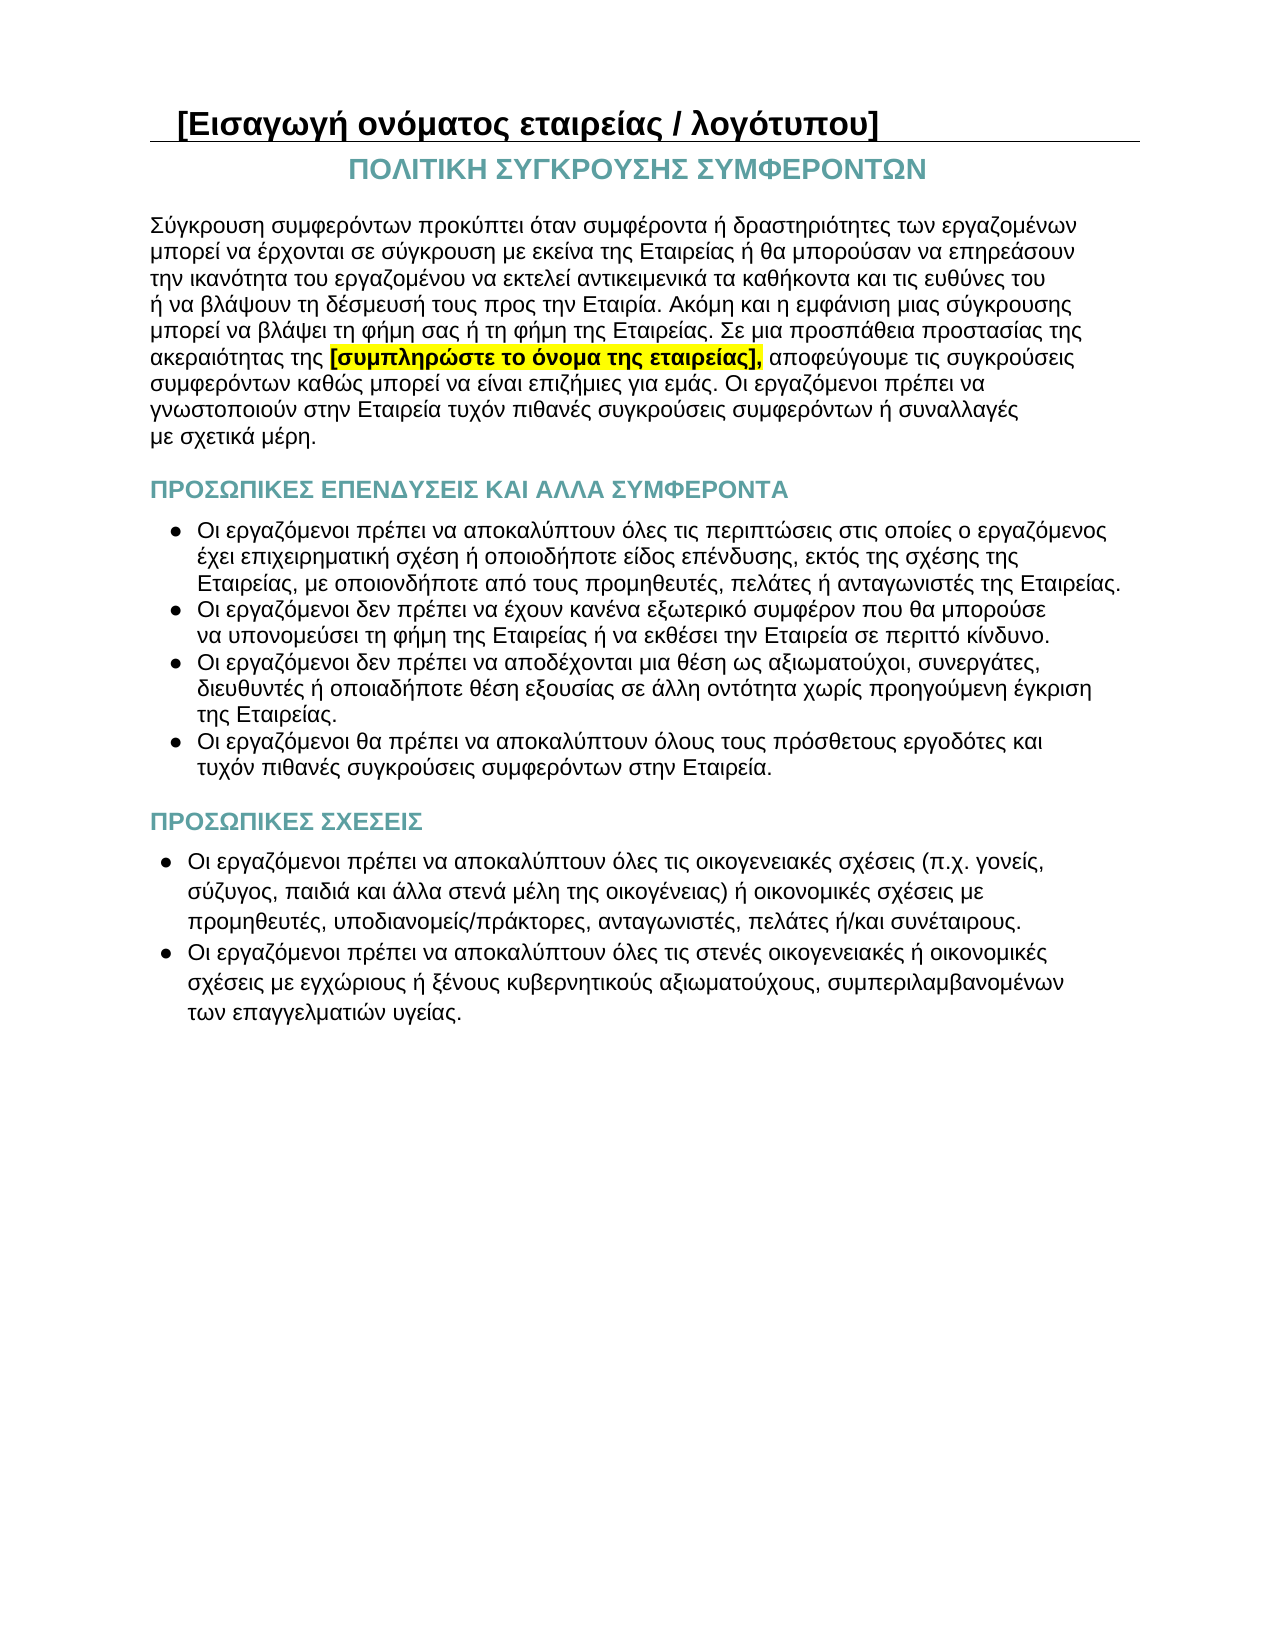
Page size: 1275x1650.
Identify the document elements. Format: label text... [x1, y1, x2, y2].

subtitle ΠΟΛΙΤΙΚΗ ΣΥΓΚΡΟΥΣΗΣ ΣΥΜΦΕΡΟΝΤΩΝ [150, 152, 1125, 186]
text ● Οι εργαζόμενοι θα πρέπει να αποκαλύπτουν όλους τους πρόσθετους εργοδότες και τυχόν πιθανές συγκρούσεις συμφερόντων στην Εταιρεία. [169, 728, 1125, 780]
text ● Οι εργαζόμενοι δεν πρέπει να αποδέχονται μια θέση ως αξιωματούχοι, συνεργάτες, διευθυντές ή οποιαδήποτε θέση εξουσίας σε άλλη οντότητα χωρίς προηγούμενη έγκριση της Εταιρείας. [169, 648, 1125, 728]
text ● Οι εργαζόμενοι δεν πρέπει να έχουν κανένα εξωτερικό συμφέρον που θα μπορούσε να υπονομεύσει τη φήμη της Εταιρείας ή να εκθέσει την Εταιρεία σε περιττό κίνδυνο. [169, 596, 1125, 648]
text ΠΡΟΣΩΠΙΚΕΣ ΣΧΕΣΕΙΣ [150, 807, 1125, 835]
text ● Οι εργαζόμενοι πρέπει να αποκαλύπτουν όλες τις περιπτώσεις στις οποίες ο εργαζόμενος έχει επιχειρηματική σχέση ή οποιοδήποτε είδος επένδυσης, εκτός της σχέσης της Εταιρείας, με οποιονδήποτε από τους προμηθευτές, πελάτες ή ανταγωνιστές της Εταιρείας. [169, 517, 1125, 596]
list Οι εργαζόμενοι πρέπει να αποκαλύπτουν όλες τις στενές οικογενειακές ή οικονομικές σχέσεις με εγχώριους ή ξένους κυβερνητικούς αξιωματούχους, συμπεριλαμβανομένων των επαγγελματιών υγείας. [159, 938, 1125, 1025]
text ΠΡΟΣΩΠΙΚΕΣ ΕΠΕΝΔΥΣΕΙΣ ΚΑΙ ΑΛΛΑ ΣΥΜΦΕΡΟΝΤΑ [150, 476, 1125, 504]
text Σύγκρουση συμφερόντων προκύπτει όταν συμφέροντα ή δραστηριότητες των εργαζομένων μπορεί να έρχονται σε σύγκρουση με εκείνα της Εταιρείας ή θα μπορούσαν να επηρεάσουν την ικανότητα του εργαζομένου να εκτελεί αντικειμενικά τα καθήκοντα και τις ευθύνες του ή να βλάψουν τη δέσμευσή τους προς την Εταιρία. Ακόμη και η εμφάνιση μιας σύγκρουσης μπορεί να βλάψει τη φήμη σας ή τη φήμη της Εταιρείας. Σε μια προσπάθεια προστασίας της ακεραιότητας της [συμπληρώστε το όνομα της εταιρείας], αποφεύγουμε τις συγκρούσεις συμφερόντων καθώς μπορεί να είναι επιζήμιες για εμάς. Οι εργαζόμενοι πρέπει να γνωστοποιούν στην Εταιρεία τυχόν πιθανές συγκρούσεις συμφερόντων ή συναλλαγές με σχετικά μέρη. [150, 212, 1125, 449]
list Οι εργαζόμενοι πρέπει να αποκαλύπτουν όλες τις οικογενειακές σχέσεις (π.χ. γονείς, σύζυγος, παιδιά και άλλα στενά μέλη της οικογένειας) ή οικονομικές σχέσεις με προμηθευτές, υποδιανομείς/πράκτορες, ανταγωνιστές, πελάτες ή/και συνέταιρους. [159, 848, 1125, 935]
